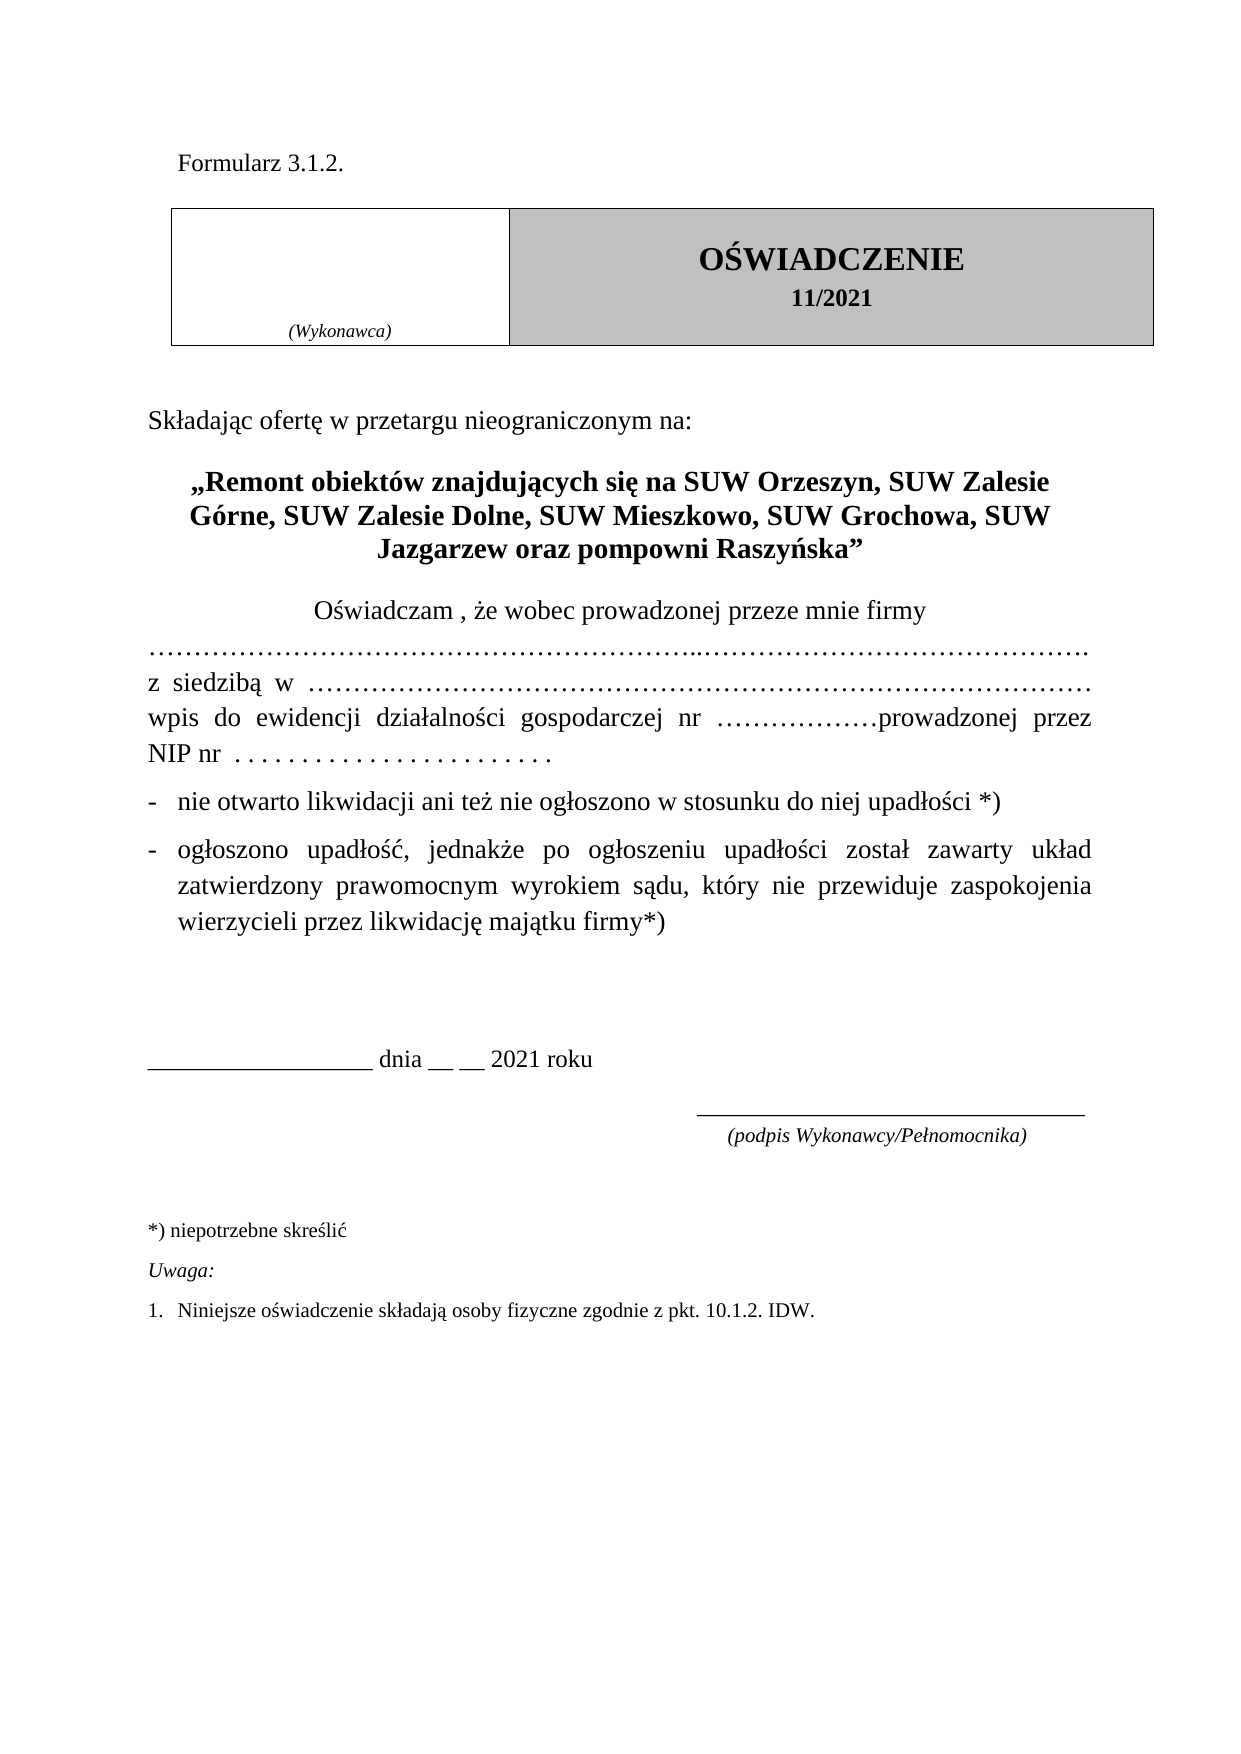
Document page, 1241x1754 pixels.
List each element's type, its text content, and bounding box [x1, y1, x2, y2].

list Niniejsze oświadczenie składają osoby fizyczne zgodnie z pkt. 10.1.2. IDW. [148, 1298, 1093, 1322]
text - nie otwarto likwidacji ani też nie ogłoszono w stosunku do niej upadłości *) [148, 785, 1093, 817]
text (podpis Wykonawcy/Pełnomocnika) [148, 1123, 1093, 1147]
text Formularz 3.1.2. [177, 148, 1093, 176]
text z siedzibą w …………………………………………………………………………… wpis do ewidencji działalności gospodarczej nr ………………prowadzonej przez NIP nr . . . . . . . . . . . . . . . . . . . . . . . . [148, 666, 1093, 768]
text Składając ofertę w przetargu nieograniczonym na: [148, 404, 1093, 435]
text __________________ dnia __ __ 2021 roku [148, 1044, 1093, 1073]
text Uwaga: [148, 1258, 1093, 1282]
table_header (Wykonawca) [172, 209, 509, 345]
text Oświadczam , że wobec prowadzonej przeze mnie firmy [148, 594, 1093, 625]
table_header OŚWIADCZENIE 11/2021 [510, 209, 1153, 345]
text ……………………………………………………..……………………………………. [148, 630, 1093, 661]
text „Remont obiektów znajdujących się na SUW Orzeszyn, SUW Zalesie Górne, SUW Zalesie Dolne, SUW Mieszkowo, SUW Grochowa, SUW Jazgarzew oraz pompowni Raszyńska” [148, 464, 1093, 565]
text - ogłoszono upadłość, jednakże po ogłoszeniu upadłości został zawarty układ zatwierdzony prawomocnym wyrokiem sądu, który nie przewiduje zaspokojenia wierzycieli przez likwidację majątku firmy*) [148, 834, 1093, 936]
text _______________________________ [148, 1090, 1093, 1119]
text *) niepotrzebne skreślić [148, 1218, 1093, 1242]
